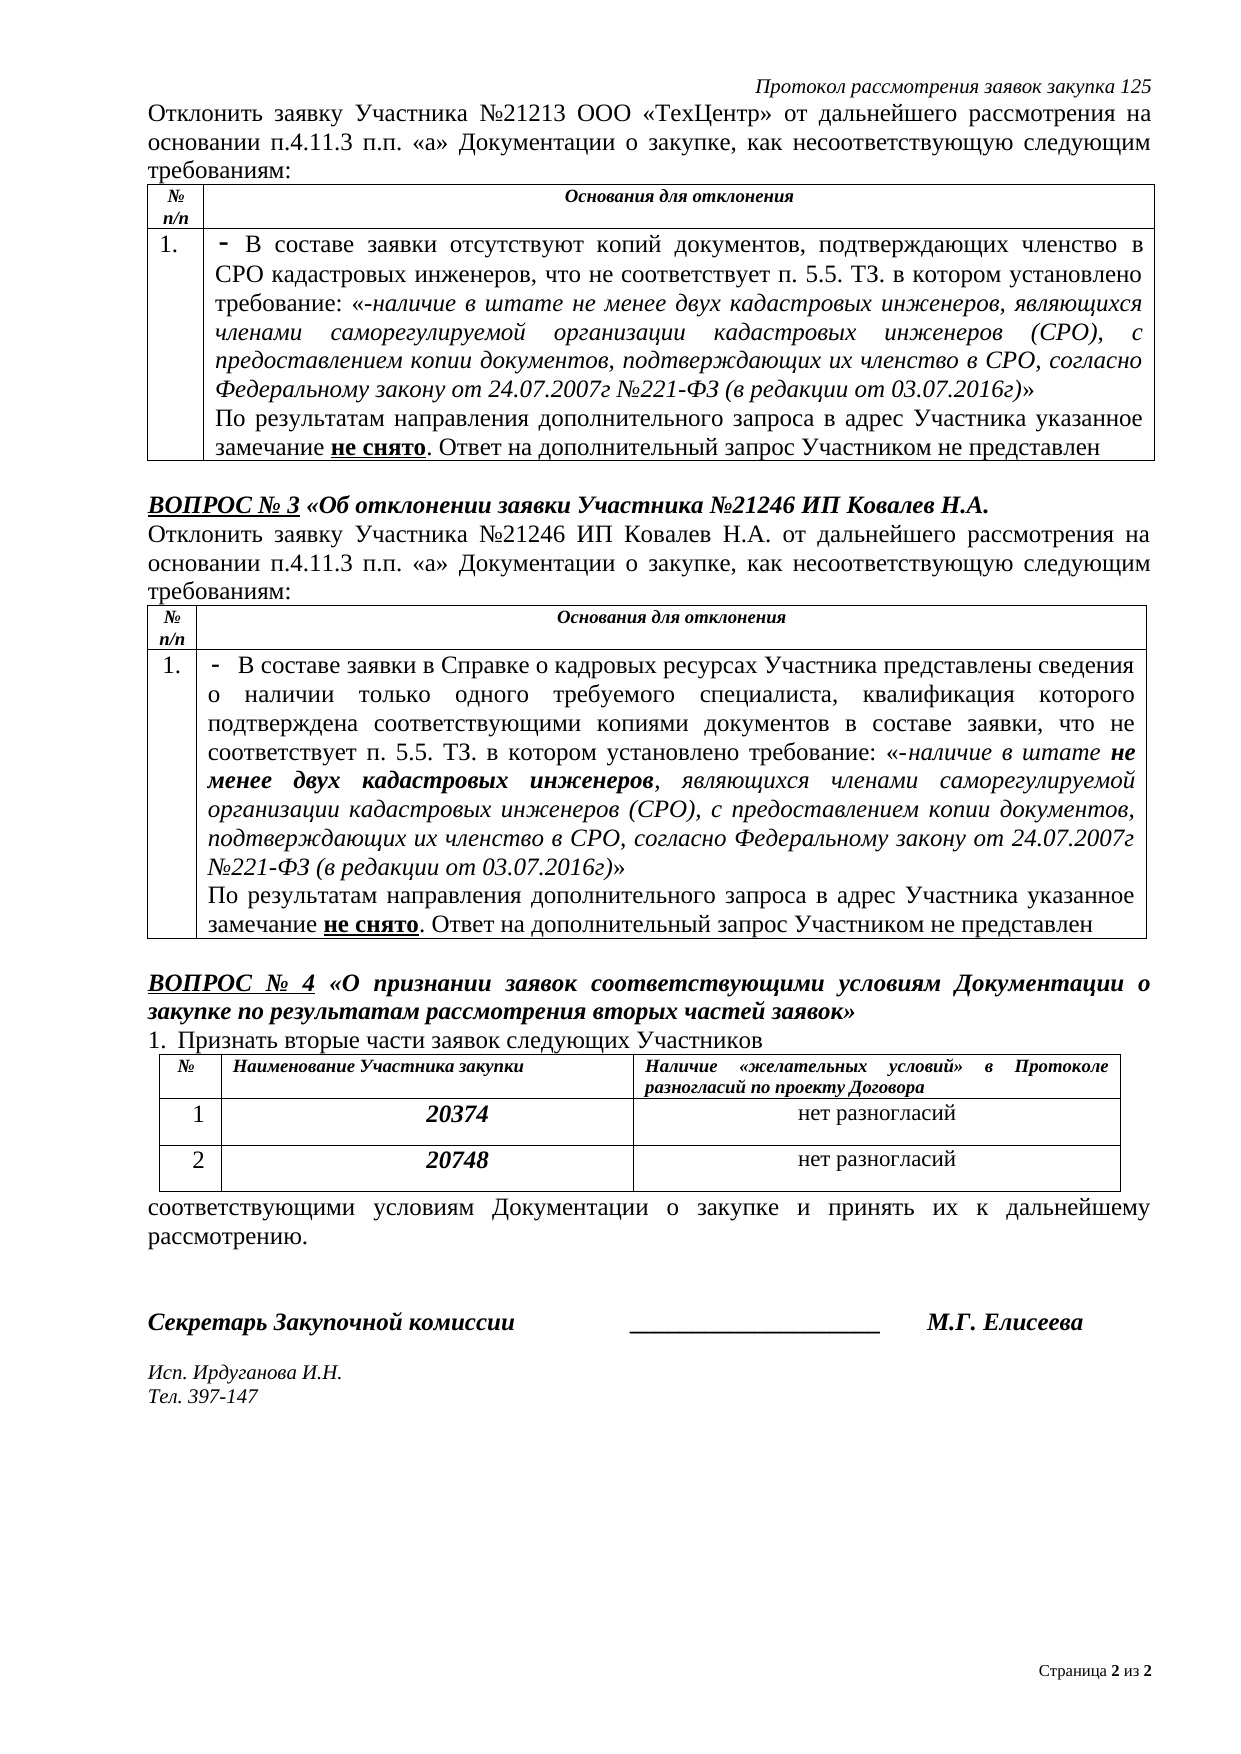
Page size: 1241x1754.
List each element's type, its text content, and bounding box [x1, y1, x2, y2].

text Исп. Ирдуганова И.Н. [148, 1360, 1152, 1384]
text ВОПРОС № 4 «О признании заявок соответствующими условиям Документации о закупке по результатам рассмотрения вторых частей заявок» [148, 968, 1152, 1025]
table_cell нет разногласий [634, 1146, 1120, 1191]
table_cell 2 [160, 1146, 221, 1191]
table_cell 20374 [222, 1099, 633, 1144]
table_header Секретарь Закупочной комиссии [136, 1307, 620, 1336]
table_header ____________________ [620, 1307, 916, 1336]
table_header № п/п [148, 185, 203, 228]
table_cell 1 [160, 1099, 221, 1144]
text соответствующими условиям Документации о закупке и принять их к дальнейшему рассмотрению. [148, 1192, 1152, 1249]
table_header М.Г. Елисеева [916, 1307, 1159, 1336]
table_header Наличие «желательных условий» в Протоколе разногласий по проекту Договора [634, 1055, 1120, 1098]
text ВОПРОС № 3 «Об отклонении заявки Участника №21246 ИП Ковалев Н.А. [148, 490, 1152, 519]
table_header Основания для отклонения [197, 606, 1146, 649]
table_cell 20748 [222, 1146, 633, 1191]
table_header № п/п [148, 606, 196, 649]
text Отклонить заявку Участника №21213 ООО «ТехЦентр» от дальнейшего рассмотрения на основании п.4.11.3 п.п. «а» Документации о закупке, как несоответствующую следующим требованиям: [148, 98, 1152, 184]
table_header Наименование Участника закупки [222, 1055, 633, 1098]
table_cell В составе заявки отсутствуют копий документов, подтверждающих членство в СРО кадастровых инженеров, что не соответствует п. 5.5. ТЗ. в котором установлено требование: «-наличие в штате не менее двух кадастровых инженеров, являющихся членами саморегулируемой организации кадастровых инженеров (СРО), с предоставлением копии документов, подтверждающих их членство в СРО, согласно Федеральному закону от 24.07.2007г №221-ФЗ (в редакции от 03.07.2016г)» По результатам направления дополнительного запроса в адрес Участника указанное замечание не снято. Ответ на дополнительный запрос Участником не представлен [204, 229, 1154, 460]
text Отклонить заявку Участника №21246 ИП Ковалев Н.А. от дальнейшего рассмотрения на основании п.4.11.3 п.п. «а» Документации о закупке, как несоответствующую следующим требованиям: [148, 519, 1152, 605]
table_cell [148, 650, 196, 938]
list Признать вторые части заявок следующих Участников [148, 1025, 1152, 1054]
text Тел. 397-147 [148, 1384, 1152, 1408]
table_cell [148, 229, 203, 460]
table_cell В составе заявки в Справке о кадровых ресурсах Участника представлены сведения о наличии только одного требуемого специалиста, квалификация которого подтверждена соответствующими копиями документов в составе заявки, что не соответствует п. 5.5. ТЗ. в котором установлено требование: «-наличие в штате не менее двух кадастровых инженеров, являющихся членами саморегулируемой организации кадастровых инженеров (СРО), с предоставлением копии документов, подтверждающих их членство в СРО, согласно Федеральному закону от 24.07.2007г №221-ФЗ (в редакции от 03.07.2016г)» По результатам направления дополнительного запроса в адрес Участника указанное замечание не снято. Ответ на дополнительный запрос Участником не представлен [197, 650, 1146, 938]
table_header № [160, 1055, 221, 1098]
table_cell нет разногласий [634, 1099, 1120, 1144]
table_header Основания для отклонения [204, 185, 1154, 228]
